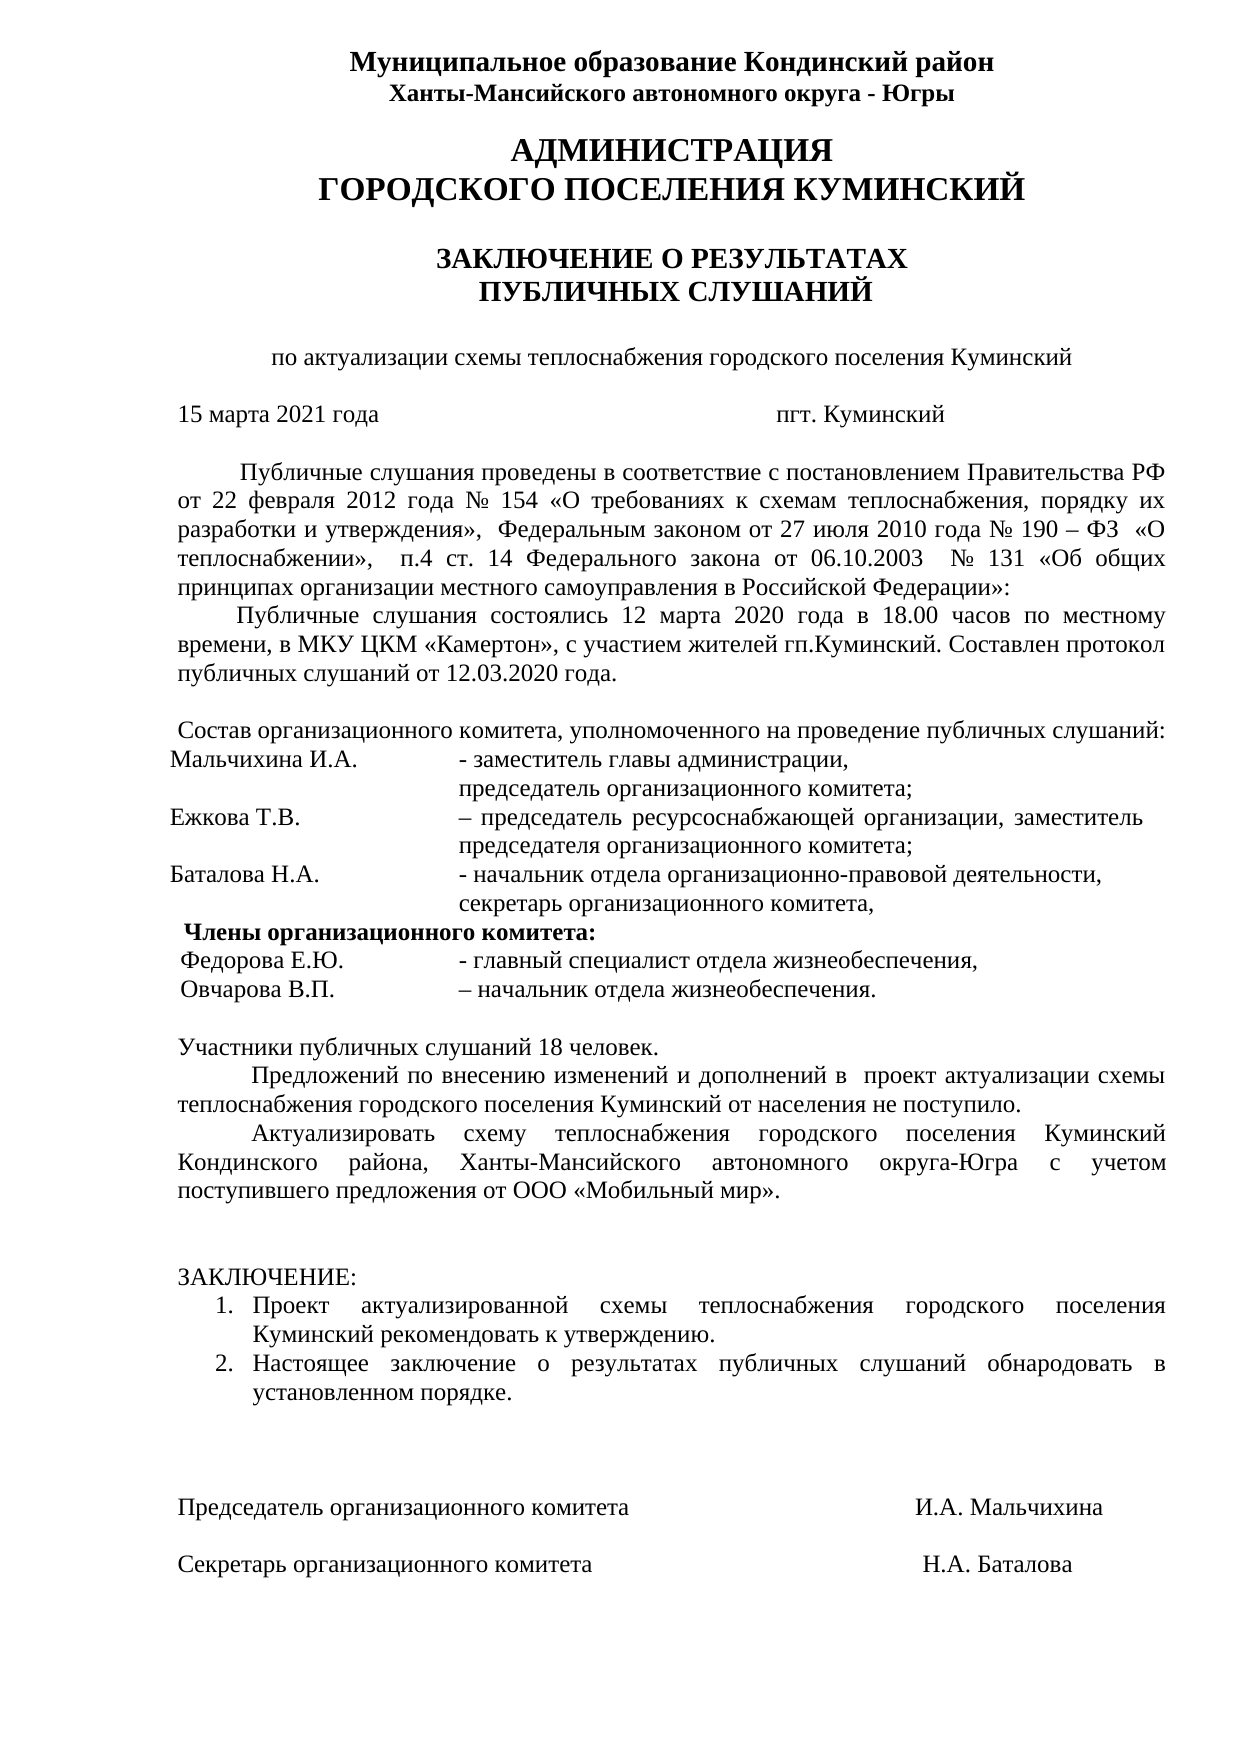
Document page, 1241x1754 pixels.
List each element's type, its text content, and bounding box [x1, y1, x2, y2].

table_cell Овчарова В.П. [169, 974, 447, 1003]
table_cell - начальник отдела организационно-правовой деятельности, секретарь организационного комитета, [447, 859, 1173, 917]
table_header - заместитель главы администрации, председатель организационного комитета; [447, 744, 1173, 802]
text Публичные слушания состоялись 12 марта 2020 года в 18.00 часов по местному времени, в МКУ ЦКМ «Камертон», с участием жителей гп.Куминский. Составлен протокол публичных слушаний от 12.03.2020 года. [177, 600, 1167, 687]
text ЗАКЛЮЧЕНИЕ: [177, 1262, 1167, 1290]
table_cell Баталова Н.А. [169, 859, 447, 917]
table_cell – начальник отдела жизнеобеспечения. [447, 974, 1173, 1003]
text Предложений по внесению изменений и дополнений в проект актуализации схемы теплоснабжения городского поселения Куминский от населения не поступило. [177, 1060, 1167, 1118]
text по актуализации схемы теплоснабжения городского поселения Куминский [177, 342, 1167, 370]
text Председатель организационного комитета И.А. Мальчихина [177, 1492, 1167, 1520]
table_cell - главный специалист отдела жизнеобеспечения, [447, 945, 1173, 974]
text Состав организационного комитета, уполномоченного на проведение публичных слушаний: [177, 715, 1167, 744]
text Муниципальное образование Кондинский район [177, 44, 1167, 78]
table_cell Федорова Е.Ю. [169, 945, 447, 974]
table_cell Ежкова Т.В. [169, 802, 447, 859]
text Участники публичных слушаний 18 человек. [177, 1032, 1167, 1060]
text Актуализировать схему теплоснабжения городского поселения Куминский Кондинского района, Ханты-Мансийского автономного округа-Югра с учетом поступившего предложения от ООО «Мобильный мир». [177, 1118, 1167, 1204]
text ГОРОДСКОГО ПОСЕЛЕНИЯ КУМИНСКИЙ [177, 169, 1167, 207]
text ПУБЛИЧНЫХ СЛУШАНИЙ [177, 274, 1167, 308]
text Секретарь организационного комитета Н.А. Баталова [177, 1549, 1167, 1578]
list Настоящее заключение о результатах публичных слушаний обнародовать в установленном порядке. [215, 1348, 1167, 1405]
text 15 марта 2021 года пгт. Куминский [177, 399, 1167, 428]
text Публичные слушания проведены в соответствие с постановлением Правительства РФ от 22 февраля 2012 года № 154 «О требованиях к схемам теплоснабжения, порядку их разработки и утверждения», Федеральным законом от 27 июля 2010 года № 190 – ФЗ «О теплоснабжении», п.4 ст. 14 Федерального закона от 06.10.2003 № 131 «Об общих принципах организации местного самоуправления в Российской Федерации»: [177, 457, 1167, 600]
text Ханты-Мансийского автономного округа - Югры [177, 78, 1167, 107]
list Проект актуализированной схемы теплоснабжения городского поселения Куминский рекомендовать к утверждению. [215, 1290, 1167, 1348]
table_cell Члены организационного комитета: [169, 917, 1173, 945]
text АДМИНИСТРАЦИЯ [177, 131, 1167, 169]
table_cell – председатель ресурсоснабжающей организации, заместитель председателя организационного комитета; [447, 802, 1173, 859]
text ЗАКЛЮЧЕНИЕ О РЕЗУЛЬТАТАХ [177, 241, 1167, 274]
table_header Мальчихина И.А. [169, 744, 447, 802]
